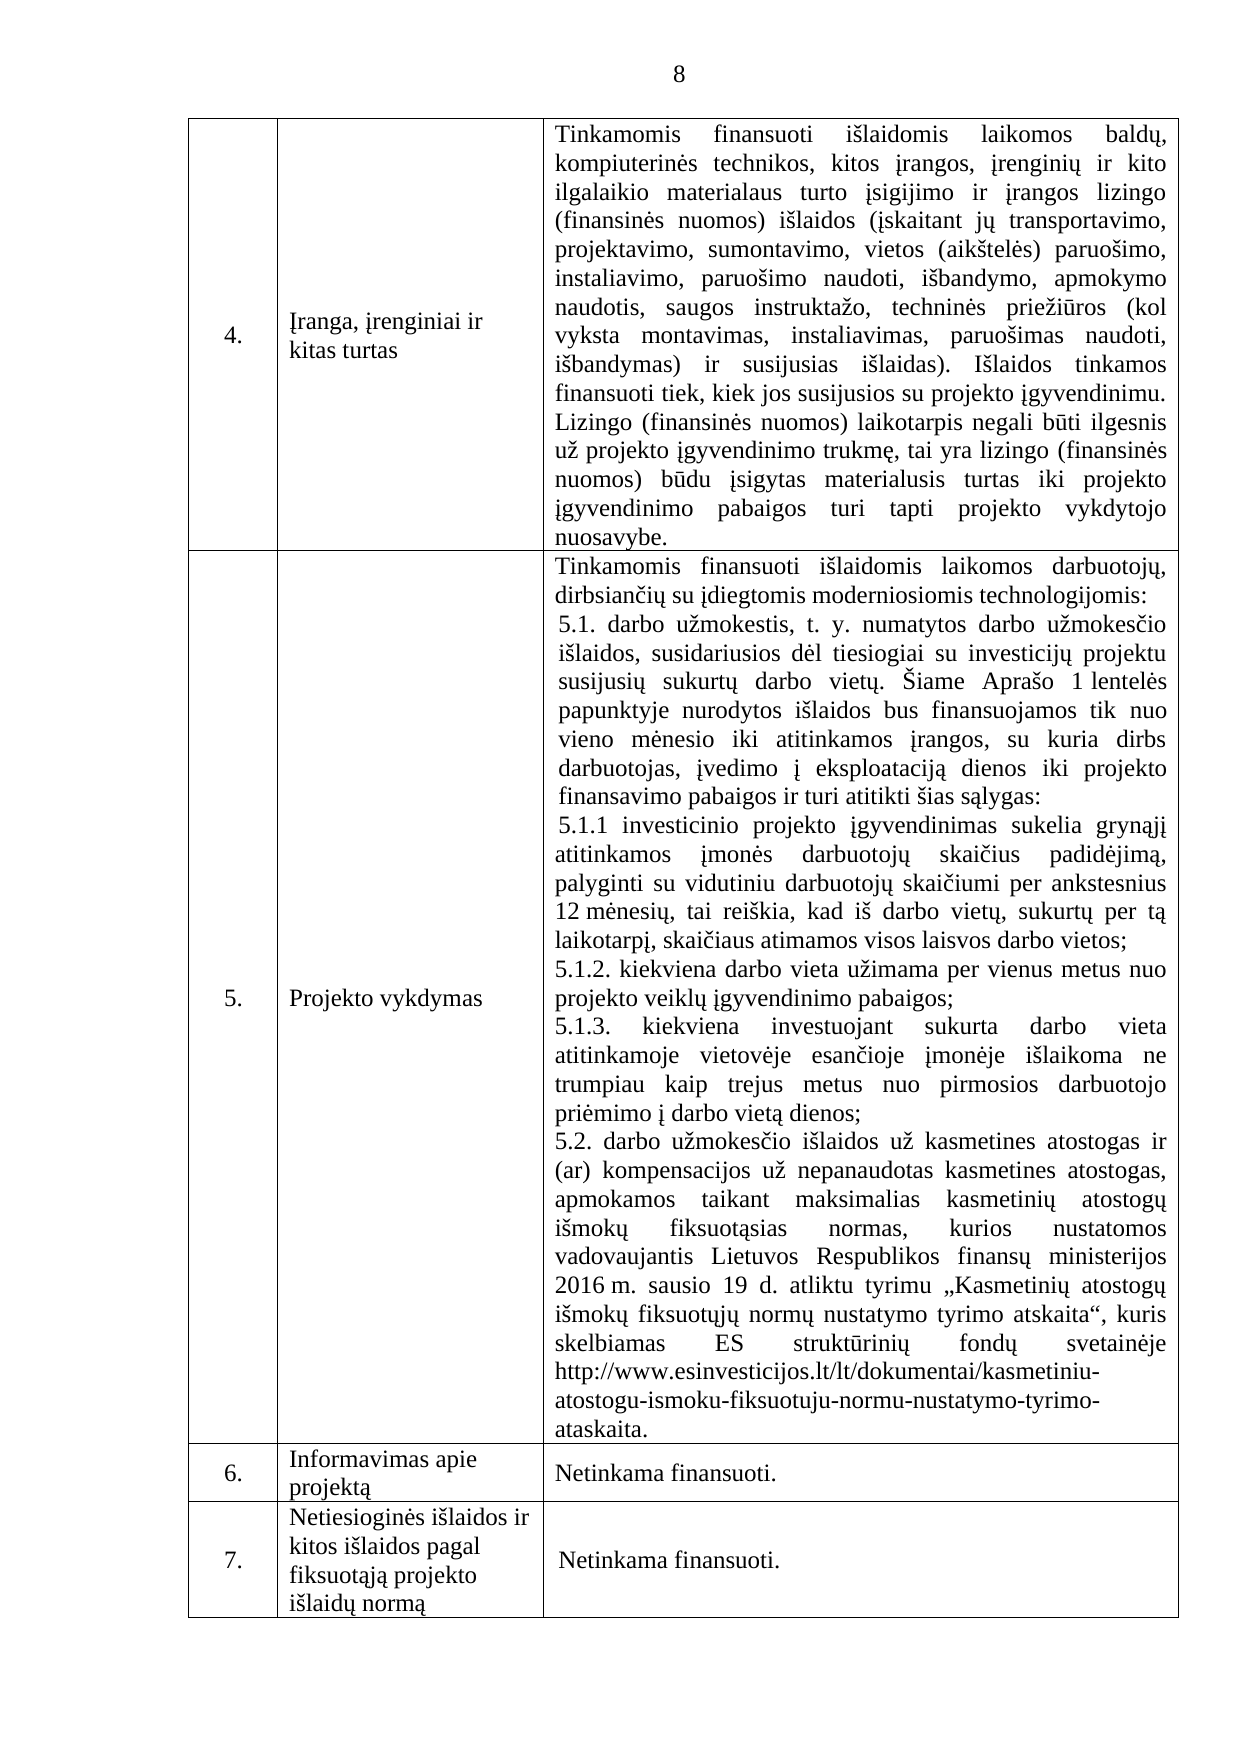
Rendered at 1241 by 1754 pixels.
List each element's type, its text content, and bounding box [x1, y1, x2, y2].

table_cell Netiesioginės išlaidos ir kitos išlaidos pagal fiksuotąją projekto išlaidų normą [278, 1502, 543, 1617]
table_cell 7. [189, 1502, 277, 1617]
table_cell Tinkamomis finansuoti išlaidomis laikomos darbuotojų, dirbsiančių su įdiegtomis moderniosiomis technologijomis: 5.1. darbo užmokestis, t. y. numatytos darbo užmokesčio išlaidos, susidariusios dėl tiesiogiai su investicijų projektu susijusių sukurtų darbo vietų. Šiame Aprašo 1 lentelės papunktyje nurodytos išlaidos bus finansuojamos tik nuo vieno mėnesio iki atitinkamos įrangos, su kuria dirbs darbuotojas, įvedimo į eksploataciją dienos iki projekto finansavimo pabaigos ir turi atitikti šias sąlygas: 5.1.1 investicinio projekto įgyvendinimas sukelia grynąjį atitinkamos įmonės darbuotojų skaičius padidėjimą, palyginti su vidutiniu darbuotojų skaičiumi per ankstesnius 12 mėnesių, tai reiškia, kad iš darbo vietų, sukurtų per tą laikotarpį, skaičiaus atimamos visos laisvos darbo vietos; 5.1.2. kiekviena darbo vieta užimama per vienus metus nuo projekto veiklų įgyvendinimo pabaigos; 5.1.3. kiekviena investuojant sukurta darbo vieta atitinkamoje vietovėje esančioje įmonėje išlaikoma ne trumpiau kaip trejus metus nuo pirmosios darbuotojo priėmimo į darbo vietą dienos; 5.2. darbo užmokesčio išlaidos už kasmetines atostogas ir (ar) kompensacijos už nepanaudotas kasmetines atostogas, apmokamos taikant maksimalias kasmetinių atostogų išmokų fiksuotąsias normas, kurios nustatomos vadovaujantis Lietuvos Respublikos finansų ministerijos 2016 m. sausio 19 d. atliktu tyrimu „Kasmetinių atostogų išmokų fiksuotųjų normų nustatymo tyrimo atskaita“, kuris skelbiamas ES struktūrinių fondų svetainėje http://www.esinvesticijos.lt/lt/dokumentai/kasmetiniu-atostogu-ismoku-fiksuotuju-normu-nustatymo-tyrimo-ataskaita. [544, 551, 1178, 1443]
table_cell Netinkama finansuoti. [544, 1444, 1178, 1501]
table_cell 4. [189, 119, 277, 550]
table_cell Projekto vykdymas [278, 551, 543, 1443]
table_cell Tinkamomis finansuoti išlaidomis laikomos baldų, kompiuterinės technikos, kitos įrangos, įrenginių ir kito ilgalaikio materialaus turto įsigijimo ir įrangos lizingo (finansinės nuomos) išlaidos (įskaitant jų transportavimo, projektavimo, sumontavimo, vietos (aikštelės) paruošimo, instaliavimo, paruošimo naudoti, išbandymo, apmokymo naudotis, saugos instruktažo, techninės priežiūros (kol vyksta montavimas, instaliavimas, paruošimas naudoti, išbandymas) ir susijusias išlaidas). Išlaidos tinkamos finansuoti tiek, kiek jos susijusios su projekto įgyvendinimu. Lizingo (finansinės nuomos) laikotarpis negali būti ilgesnis už projekto įgyvendinimo trukmę, tai yra lizingo (finansinės nuomos) būdu įsigytas materialusis turtas iki projekto įgyvendinimo pabaigos turi tapti projekto vykdytojo nuosavybe. [544, 119, 1178, 550]
table_cell Netinkama finansuoti. [544, 1502, 1178, 1617]
table_cell 5. [189, 551, 277, 1443]
table_cell Informavimas apie projektą [278, 1444, 543, 1501]
table_cell Įranga, įrenginiai ir kitas turtas [278, 119, 543, 550]
table_cell 6. [189, 1444, 277, 1501]
